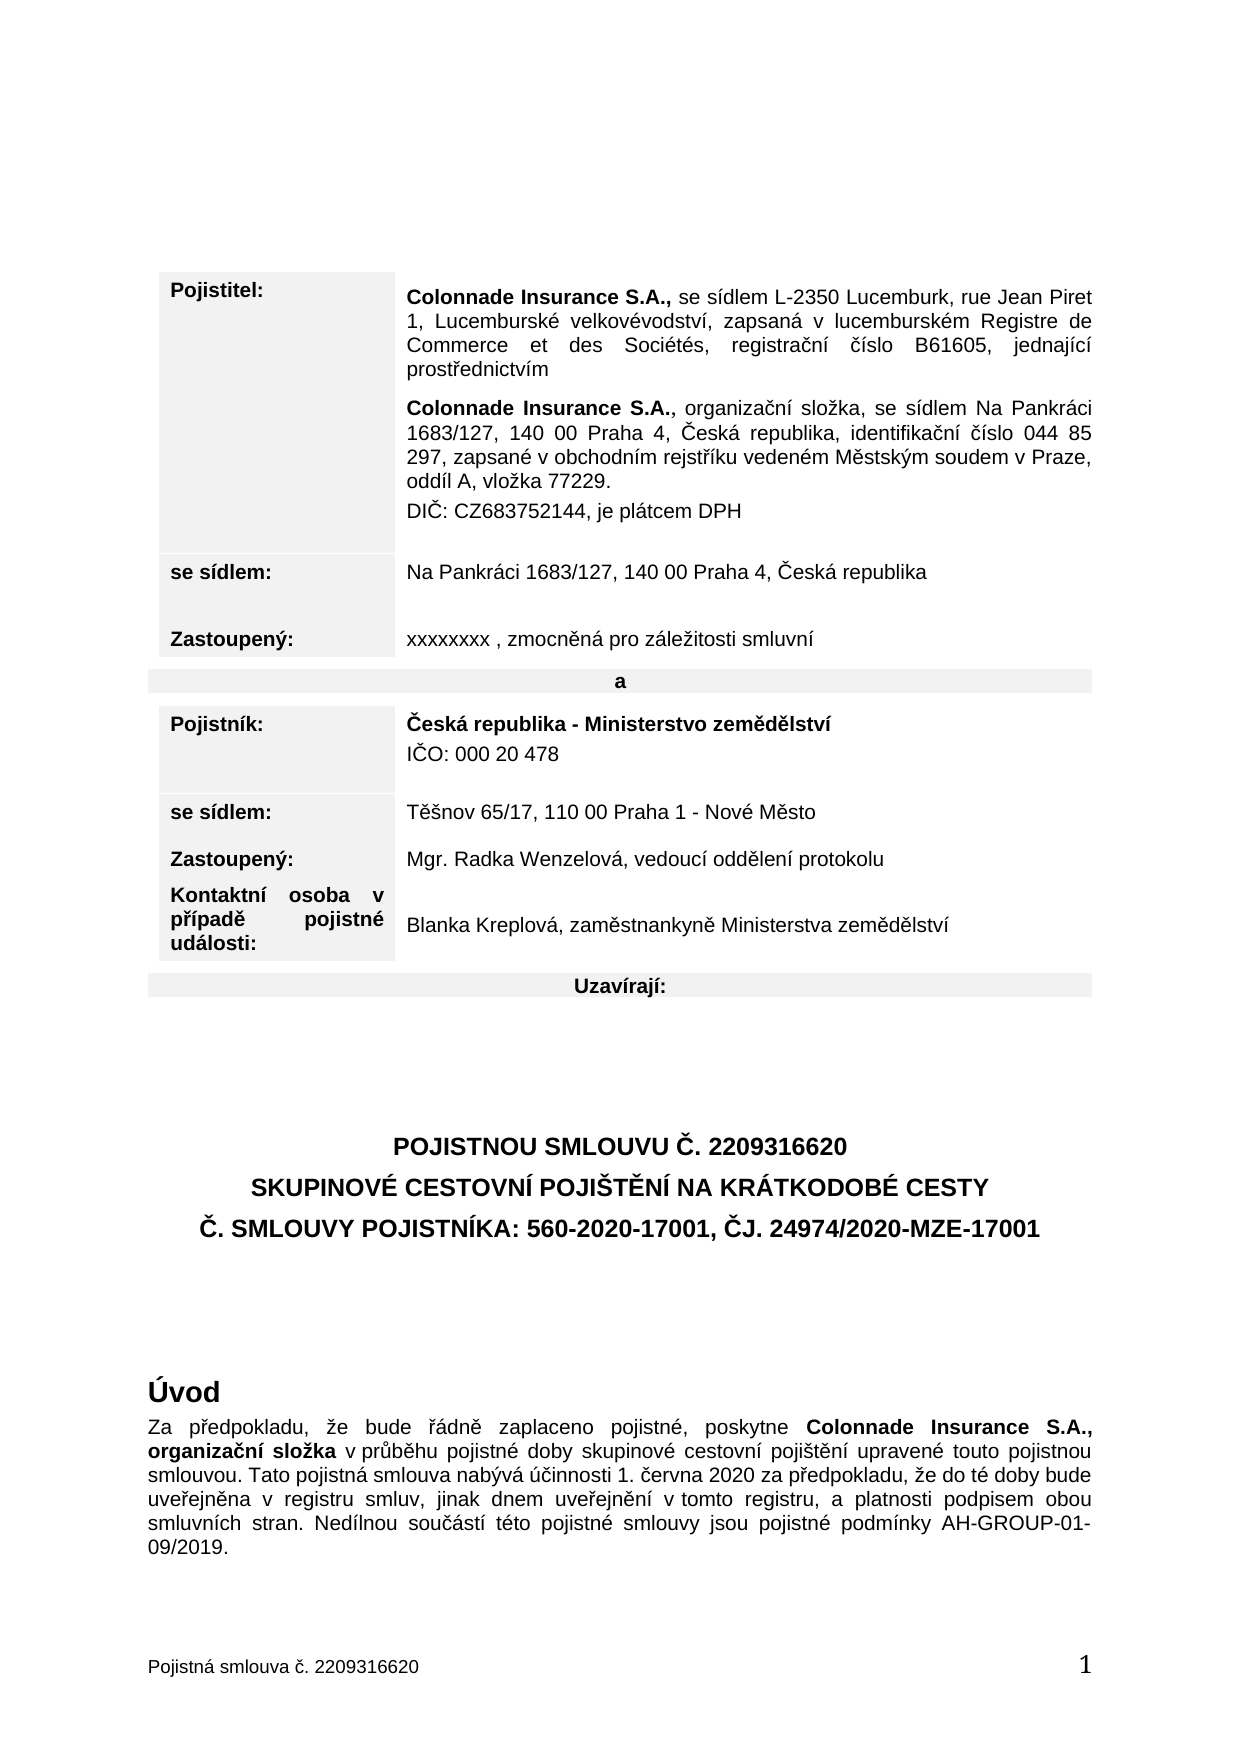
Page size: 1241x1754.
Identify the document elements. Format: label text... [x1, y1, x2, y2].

table_cell Zastoupený: [159, 620, 395, 657]
table_cell Zastoupený: [159, 840, 395, 877]
table_cell Kontaktní osoba v případě pojistné události: [159, 877, 395, 961]
subtitle č. Smlouvy Pojistníka: 560-2020-17001, Čj. 24974/2020-MZe-17001 [148, 1214, 1092, 1243]
table_header Česká republika - Ministerstvo zemědělství IČO: 000 20 478 [395, 706, 1104, 793]
table_cell Na Pankráci 1683/127, 140 00 Praha 4, Česká republika [395, 554, 1104, 620]
text Za předpokladu, že bude řádně zaplaceno pojistné, poskytne Colonnade Insurance S.A., organizační složka v průběhu pojistné doby skupinové cestovní pojištění upravené touto pojistnou smlouvou. Tato pojistná smlouva nabývá účinnosti 1. června 2020 za předpokladu, že do té doby bude uveřejněna v registru smluv, jinak dnem uveřejnění v tomto registru, a platnosti podpisem obou smluvních stran. Nedílnou součástí této pojistné smlouvy jsou pojistné podmínky AH-GROUP-01-09/2019. [148, 1415, 1092, 1558]
subtitle SKUPINOVÉ CESTOVNÍ POJIŠTĚNÍ NA KRÁTKODOBÉ CESTY [148, 1173, 1092, 1202]
text Úvod [148, 1375, 1092, 1408]
table_header Colonnade Insurance S.A., se sídlem L-2350 Lucemburk, rue Jean Piret 1, Lucemburské velkovévodství, zapsaná v lucemburském Registre de Commerce et des Sociétés, registrační číslo B61605, jednající prostřednictvím Colonnade Insurance S.A., organizační složka, se sídlem Na Pankráci 1683/127, 140 00 Praha 4, Česká republika, identifikační číslo 044 85 297, zapsané v obchodním rejstříku vedeném Městským soudem v Praze, oddíl A, vložka 77229. DIČ: CZ683752144, je plátcem DPH [395, 272, 1104, 553]
table_cell se sídlem: [159, 794, 395, 840]
subtitle Pojistnou smlouvu č. 2209316620 [148, 1132, 1092, 1161]
text a [148, 669, 1092, 693]
text Uzavírají: [148, 973, 1092, 997]
table_cell se sídlem: [159, 554, 395, 620]
table_cell xxxxxxxx , zmocněná pro záležitosti smluvní [395, 620, 1104, 657]
table_header Pojistník: [159, 706, 395, 793]
table_cell Blanka Kreplová, zaměstnankyně Ministerstva zemědělství [395, 877, 1104, 961]
table_cell Mgr. Radka Wenzelová, vedoucí oddělení protokolu [395, 840, 1104, 877]
table_cell Těšnov 65/17, 110 00 Praha 1 - Nové Město [395, 794, 1104, 840]
table_header Pojistitel: [159, 272, 395, 553]
